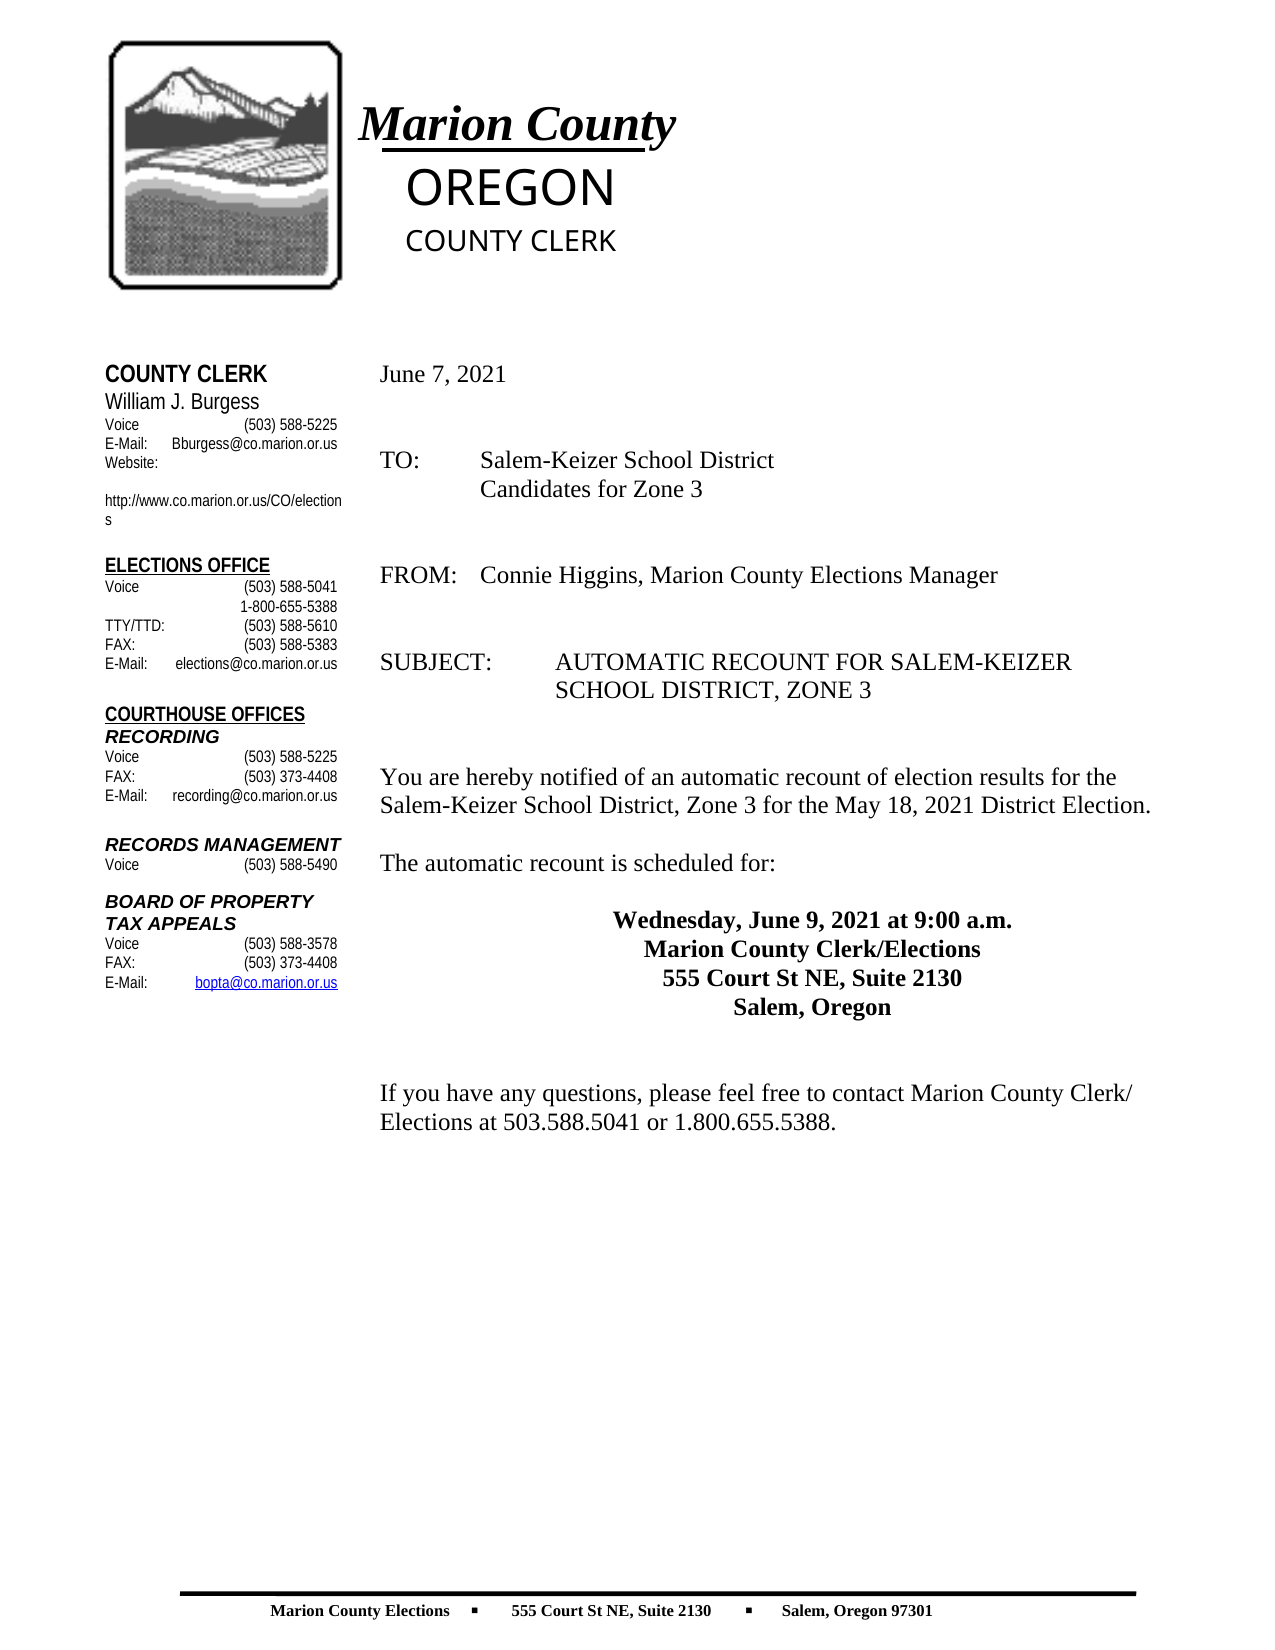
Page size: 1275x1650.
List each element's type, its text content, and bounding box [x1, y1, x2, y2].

text Candidates for Zone 3 [360, 474, 1170, 503]
text Wednesday, June 9, 2021 at 9:00 a.m. [360, 905, 1170, 934]
text SCHOOL DISTRICT, ZONE 3 [360, 675, 1170, 704]
text OREGON [352, 152, 1170, 220]
table_header William J. Burgess Voice (503) 588-5225 E-Mail: Bburgess@co.marion.or.us Website: http://www.co.marion.or.us/CO/elections ELECTIONS OFFICE Voice (503) 588-5041 1-800-655-5388 TTY/TTD: (503) 588-5610 FAX: (503) 588-5383 E-Mail: elections@co.marion.or.us COURTHOUSE OFFICES RECORDING Voice (503) 588-5225 FAX: (503) 373-4408 E-Mail: recording@co.marion.or.us RECORDS MANAGEMENT Voice (503) 588-5490 BOARD OF PROPERTY TAX APPEALS Voice (503) 588-3578 FAX: (503) 373-4408 E-Mail: bopta@co.marion.or.us [94, 359, 360, 1567]
subtitle COUNTY CLERK [352, 220, 1170, 259]
text SUBJECT: AUTOMATIC RECOUNT FOR SALEM-KEIZER [360, 647, 1170, 675]
text You are hereby notified of an automatic recount of election results for the Salem-Keizer School District, Zone 3 for the May 18, 2021 District Election. [360, 762, 1170, 819]
text Marion County Clerk/Elections [360, 934, 1170, 963]
text Marion County [352, 94, 1170, 152]
text If you have any questions, please feel free to contact Marion County Clerk/ Elections at 503.588.5041 or 1.800.655.5388. [360, 1078, 1170, 1135]
text FROM: Connie Higgins, Marion County Elections Manager [360, 560, 1170, 589]
text June 7, 2021 [360, 359, 1170, 388]
text TO: Salem-Keizer School District [360, 445, 1170, 474]
picture [105, 37, 352, 309]
text The automatic recount is scheduled for: [360, 848, 1170, 877]
text Salem, Oregon [360, 992, 1170, 1020]
text 555 Court St NE, Suite 2130 [360, 963, 1170, 992]
